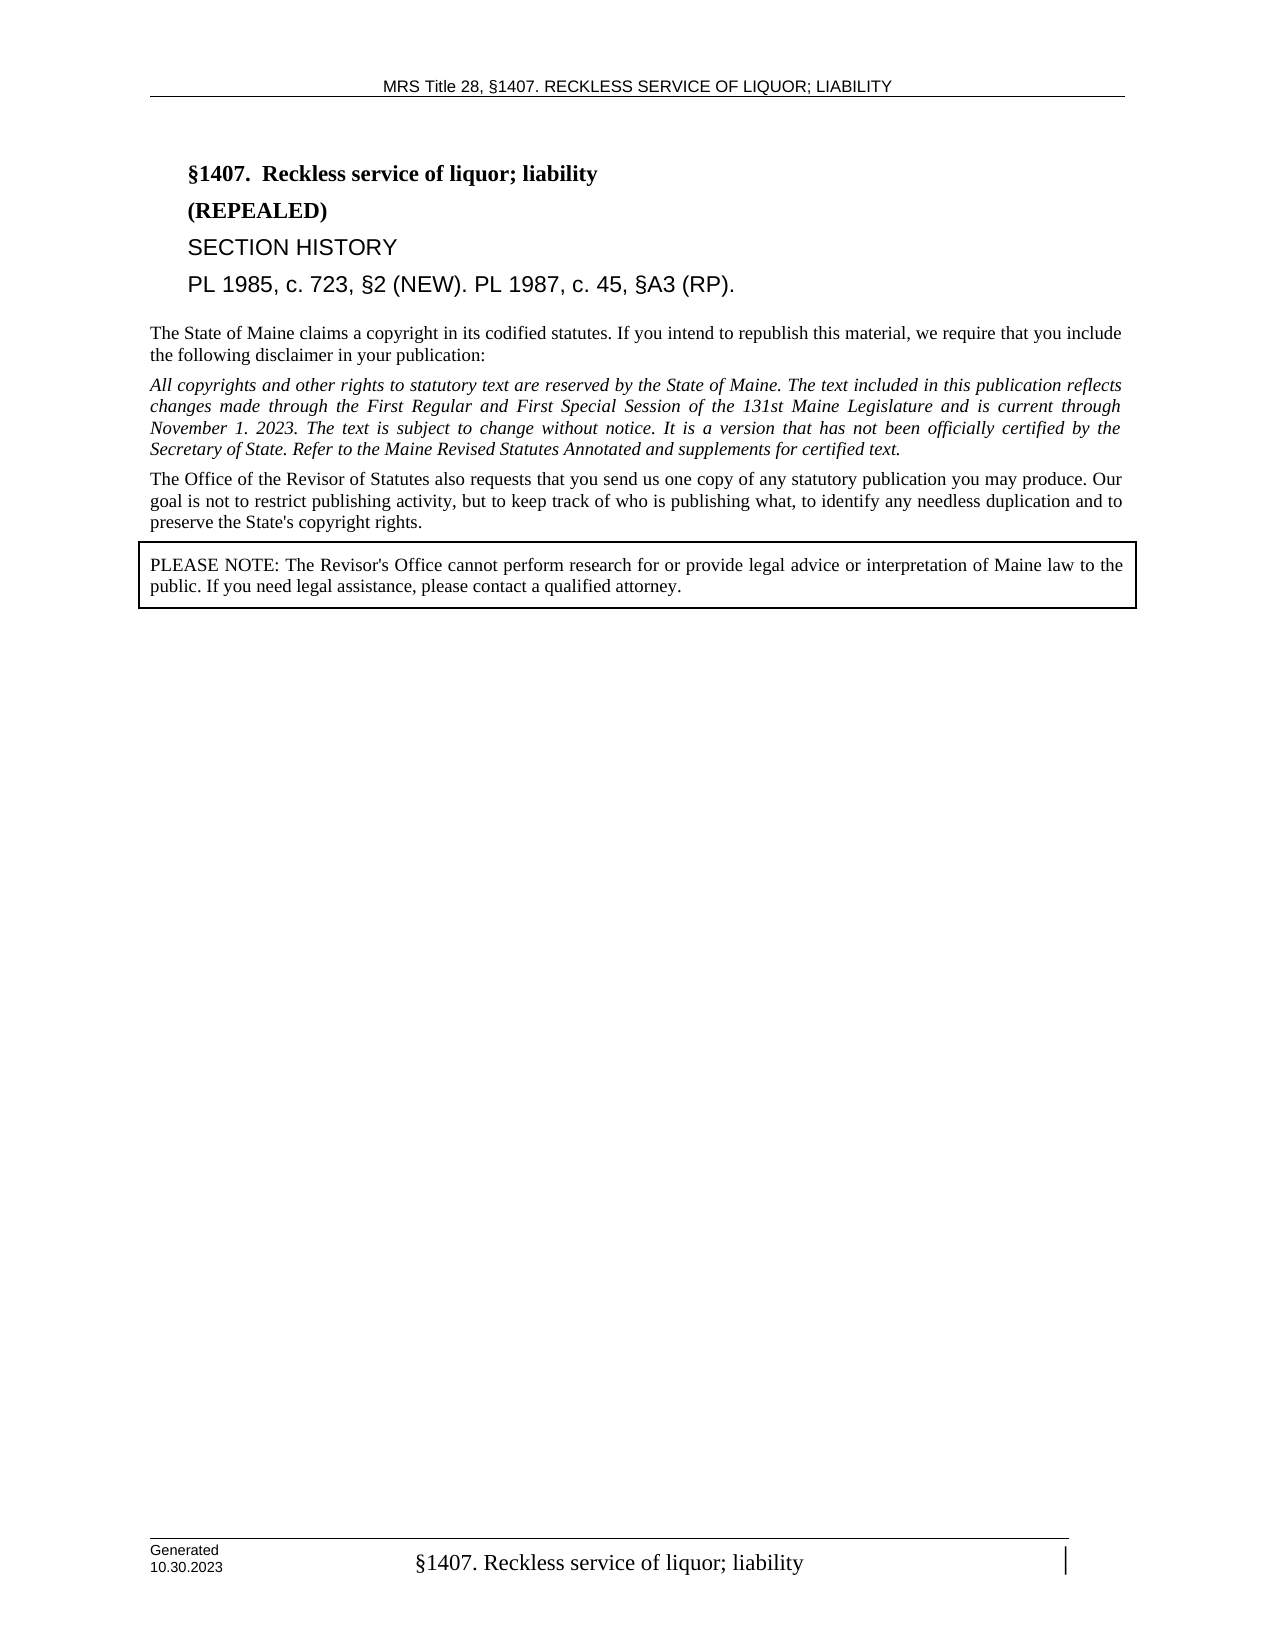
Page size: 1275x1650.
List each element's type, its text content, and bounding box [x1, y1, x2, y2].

text The Office of the Revisor of Statutes also requests that you send us one copy of any statutory publication you may produce. Our goal is not to restrict publishing activity, but to keep track of who is publishing what, to identify any needless duplication and to preserve the State's copyright rights. [150, 468, 1125, 533]
text §1407. Reckless service of liquor; liability [187, 160, 1125, 187]
text PLEASE NOTE: The Revisor's Office cannot perform research for or provide legal advice or interpretation of Maine law to the public. If you need legal assistance, please contact a qualified attorney. [140, 543, 1135, 607]
text All copyrights and other rights to statutory text are reserved by the State of Maine. The text included in this publication reflects changes made through the First Regular and First Special Session of the 131st Maine Legislature and is current through November 1. 2023 . The text is subject to change without notice. It is a version that has not been officially certified by the Secretary of State. Refer to the Maine Revised Statutes Annotated and supplements for certified text. [150, 373, 1125, 460]
text (REPEALED) [187, 197, 1125, 223]
text PL 1985, c. 723, §2 (NEW). PL 1987, c. 45, §A3 (RP). [187, 271, 1125, 297]
text SECTION HISTORY [187, 234, 1125, 260]
text The State of Maine claims a copyright in its codified statutes. If you intend to republish this material, we require that you include the following disclaimer in your publication: [150, 322, 1125, 365]
